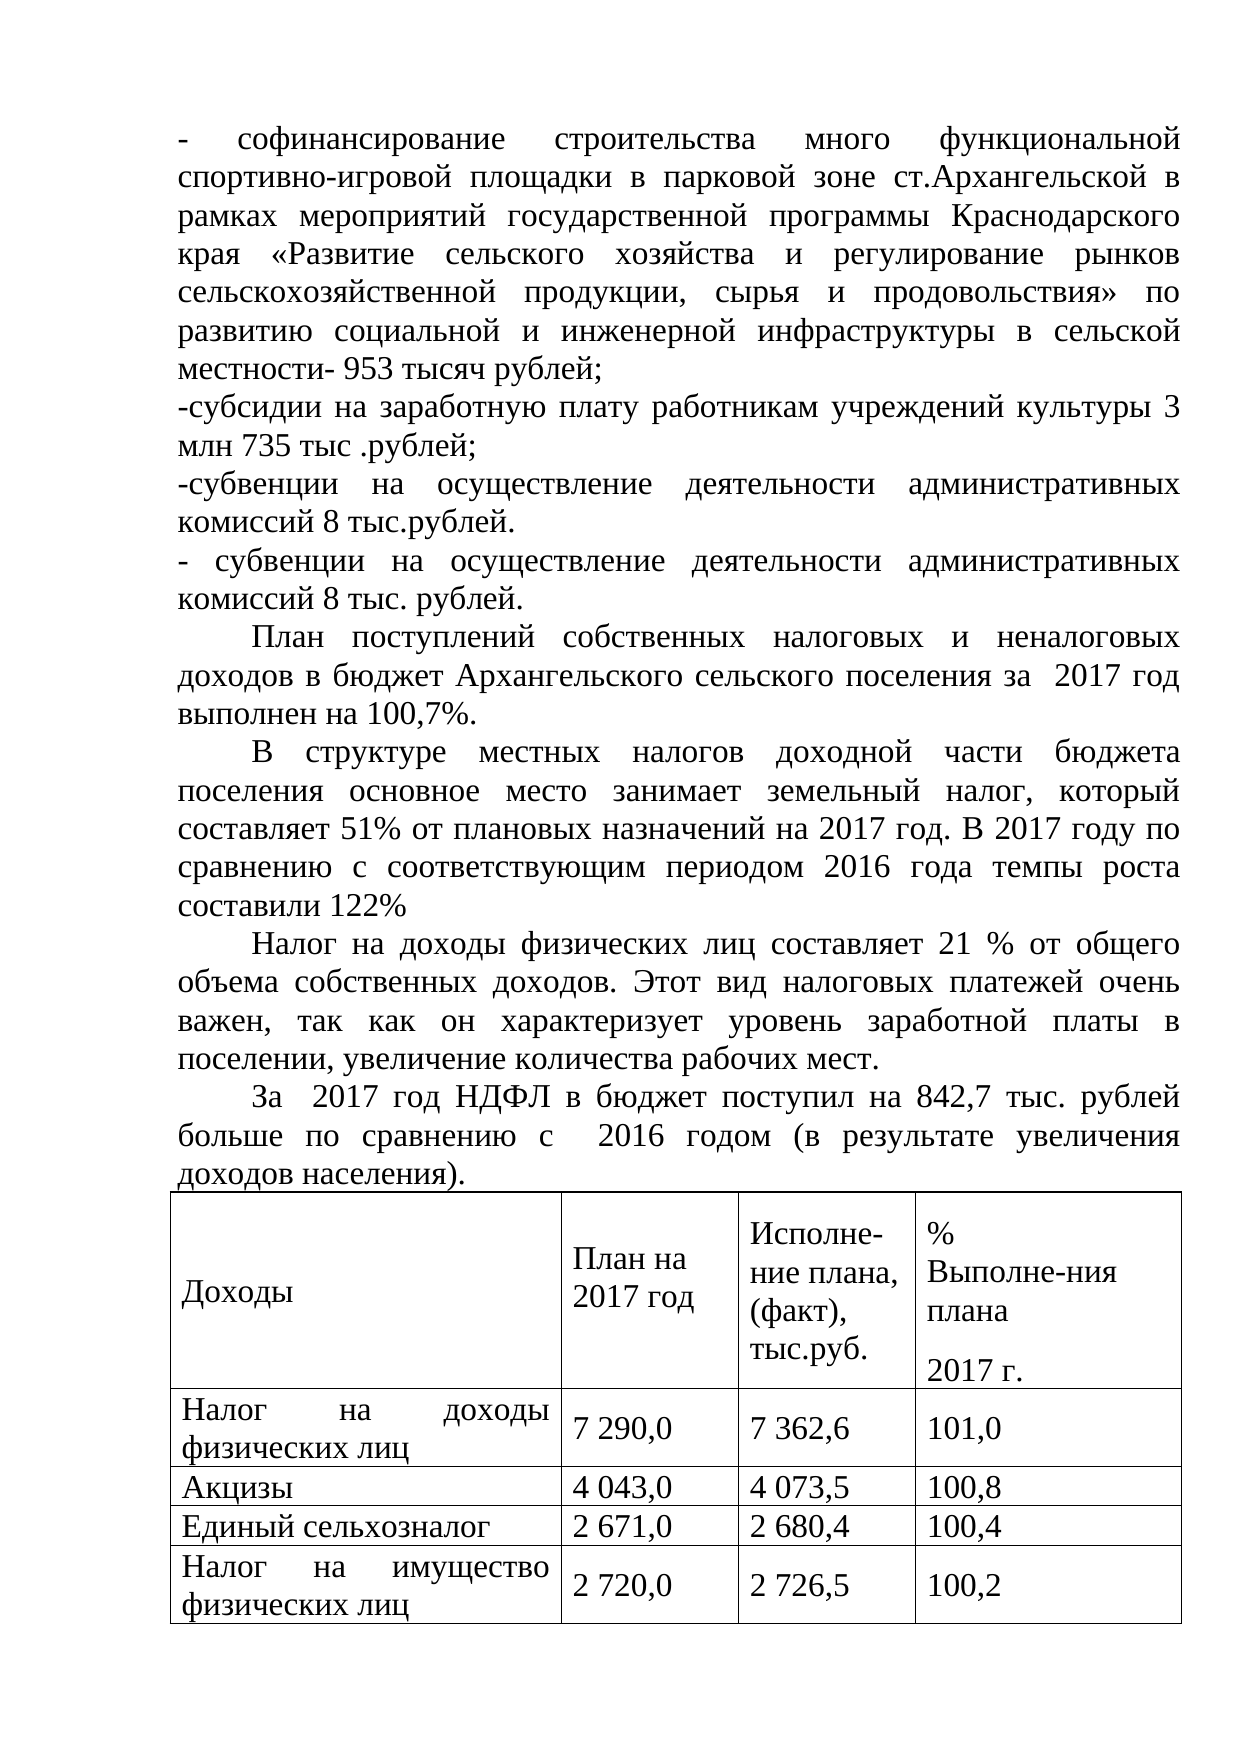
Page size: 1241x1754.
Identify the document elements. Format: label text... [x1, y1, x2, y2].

table_header % Выполне-ния плана [916, 1193, 1181, 1349]
table_cell 2 671,0 [562, 1506, 738, 1544]
table_header План на 2017 год [562, 1193, 738, 1388]
table_cell 100,2 [916, 1546, 1181, 1623]
table_cell 101,0 [916, 1389, 1181, 1466]
table_cell 4 073,5 [739, 1467, 915, 1505]
table_header Исполне-ние плана, (факт), тыс.руб. [739, 1193, 915, 1388]
table_cell 100,8 [916, 1467, 1181, 1505]
text За 2017 год НДФЛ в бюджет поступил на 842,7 тыс. рублей больше по сравнению с 2016 годом (в результате увеличения доходов населения). [177, 1076, 1181, 1191]
text - субвенции на осуществление деятельности административных комиссий 8 тыс. рублей. [177, 540, 1181, 616]
table_cell Налог на имущество физических лиц [171, 1546, 561, 1623]
table_cell 4 043,0 [562, 1467, 738, 1505]
table_cell 2 720,0 [562, 1546, 738, 1623]
text В структуре местных налогов доходной части бюджета поселения основное место занимает земельный налог, который составляет 51% от плановых назначений на 2017 год. В 2017 году по сравнению с соответствующим периодом 2016 года темпы роста составили 122% [177, 731, 1181, 923]
table_cell 2017 г. [916, 1349, 1181, 1388]
text - софинансирование строительства много функциональной спортивно-игровой площадки в парковой зоне ст.Архангельской в рамках мероприятий государственной программы Краснодарского края «Развитие сельского хозяйства и регулирование рынков сельскохозяйственной продукции, сырья и продовольствия» по развитию социальной и инженерной инфраструктуры в сельской местности- 953 тысяч рублей; [177, 118, 1181, 386]
text -субвенции на осуществление деятельности административных комиссий 8 тыс.рублей. [177, 463, 1181, 540]
text Налог на доходы физических лиц составляет 21 % от общего объема собственных доходов. Этот вид налоговых платежей очень важен, так как он характеризует уровень заработной платы в поселении, увеличение количества рабочих мест. [177, 923, 1181, 1076]
table_cell Налог на доходы физических лиц [171, 1389, 561, 1466]
table_cell 7 362,6 [739, 1389, 915, 1466]
text -субсидии на заработную плату работникам учреждений культуры 3 млн 735 тыс .рублей; [177, 386, 1181, 463]
table_cell 7 290,0 [562, 1389, 738, 1466]
table_cell Единый сельхозналог [171, 1506, 561, 1544]
table_cell 2 726,5 [739, 1546, 915, 1623]
text План поступлений собственных налоговых и неналоговых доходов в бюджет Архангельского сельского поселения за 2017 год выполнен на 100,7%. [177, 616, 1181, 731]
table_cell Акцизы [171, 1467, 561, 1505]
table_header Доходы [171, 1193, 561, 1388]
table_cell 100,4 [916, 1506, 1181, 1544]
table_cell 2 680,4 [739, 1506, 915, 1544]
